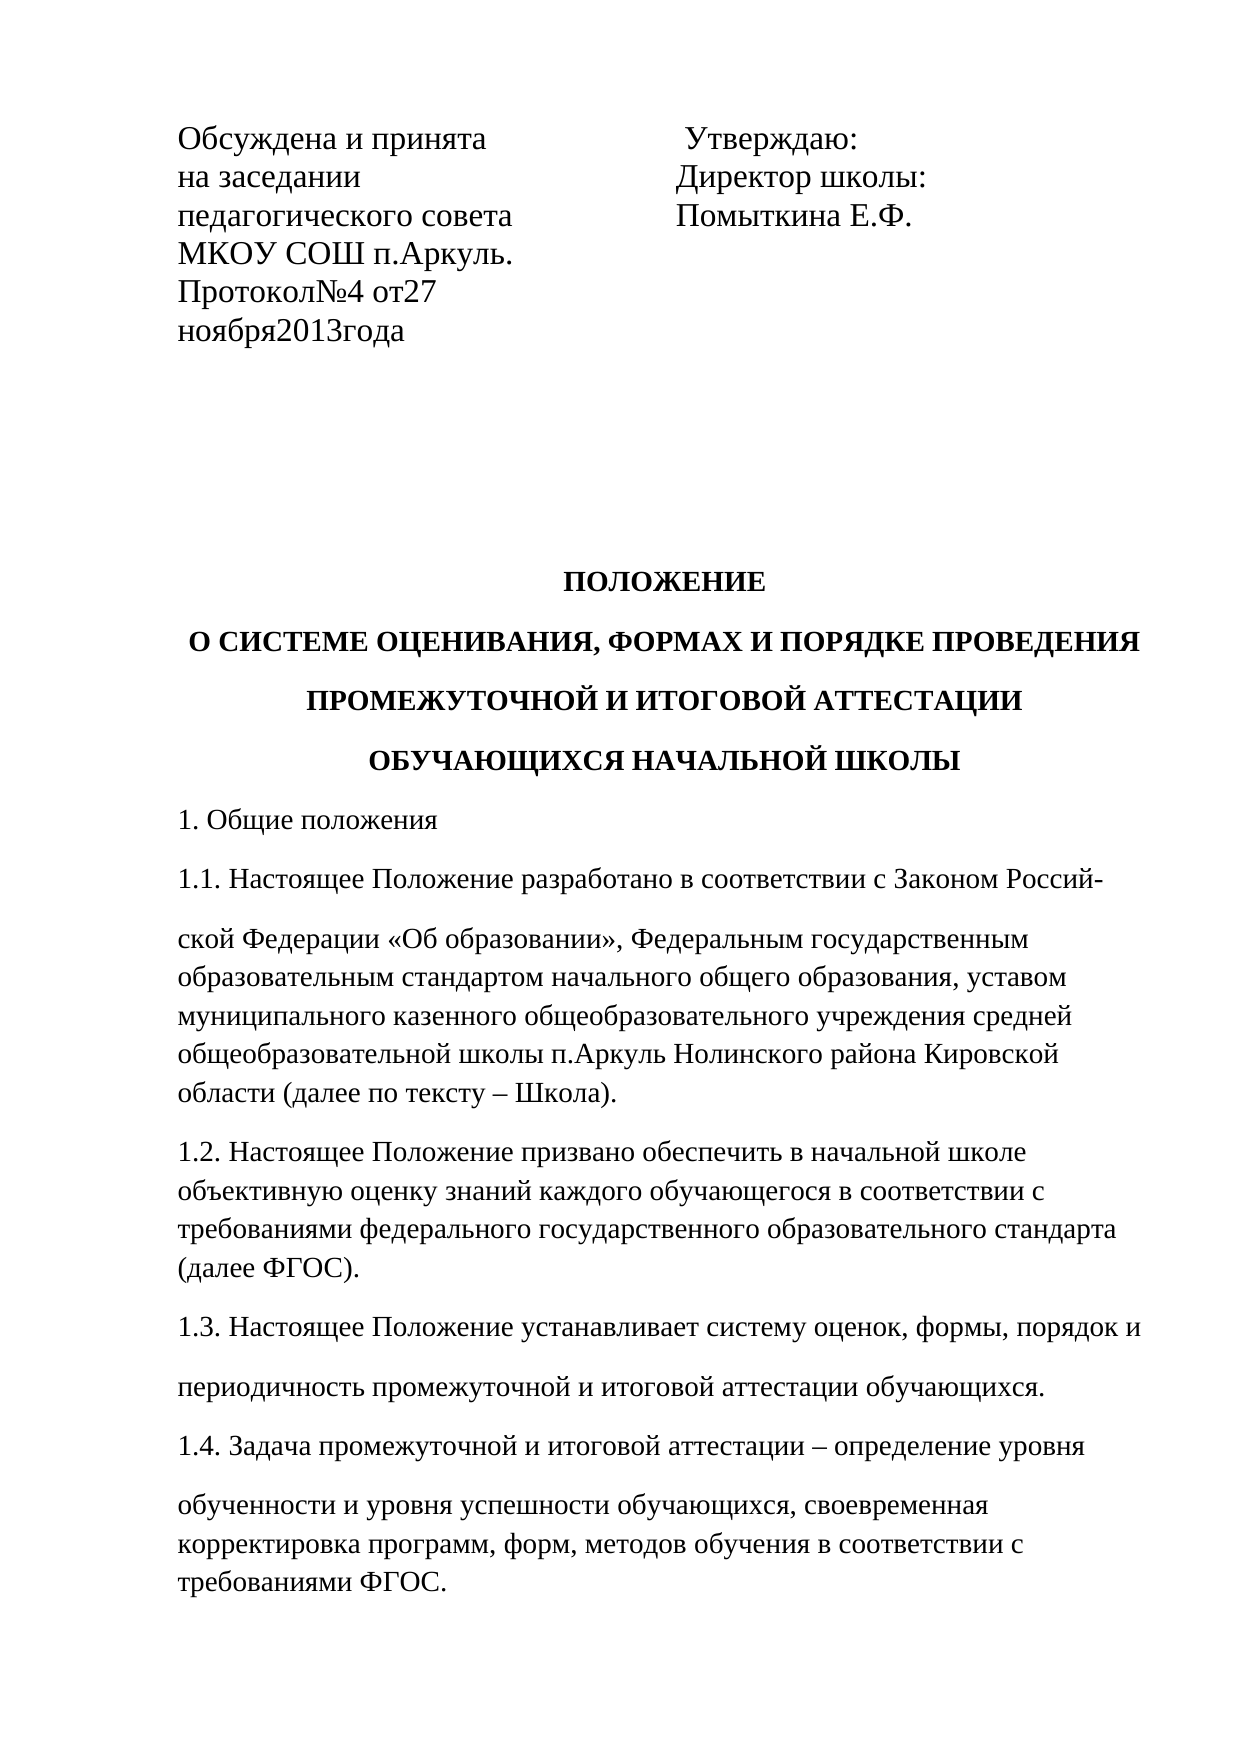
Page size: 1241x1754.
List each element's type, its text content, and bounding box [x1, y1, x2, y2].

text О СИСТЕМЕ ОЦЕНИВАНИЯ, ФОРМАХ И ПОРЯДКЕ ПРОВЕДЕНИЯ [177, 624, 1152, 657]
text периодичность промежуточной и итоговой аттестации обучающихся. [177, 1369, 1152, 1402]
text ОБУЧАЮЩИХСЯ НАЧАЛЬНОЙ ШКОЛЫ [177, 743, 1152, 776]
text обученности и уровня успешности обучающихся, своевременная корректировка программ, форм, методов обучения в соответствии с требованиями ФГОС. [177, 1487, 1152, 1598]
text 1.4. Задача промежуточной и итоговой аттестации – определение уровня [177, 1428, 1152, 1462]
table_header Обсуждена и принята на заседании педагогического совета МКОУ СОШ п.Аркуль. Протокол№4 от27 ноября2013года [166, 118, 664, 386]
table_header Утверждаю: Директор школы: Помыткина Е.Ф. [664, 118, 1163, 386]
text 1.1. Настоящее Положение разработано в соответствии с Законом Россий- [177, 861, 1152, 895]
text ПРОМЕЖУТОЧНОЙ И ИТОГОВОЙ АТТЕСТАЦИИ [177, 683, 1152, 717]
text 1. Общие положения [177, 802, 1152, 836]
text 1.2. Настоящее Положение призвано обеспечить в начальной школе объективную оценку знаний каждого обучающегося в соответствии с требованиями федерального государственного образовательного стандарта (далее ФГОС). [177, 1134, 1152, 1283]
text ПОЛОЖЕНИЕ [177, 564, 1152, 598]
text 1.3. Настоящее Положение устанавливает систему оценок, формы, порядок и [177, 1309, 1152, 1343]
text ской Федерации «Об образовании», Федеральным государственным образовательным стандартом начального общего образования, уставом муниципального казенного общеобразовательного учреждения средней общеобразовательной школы п.Аркуль Нолинского района Кировской области (далее по тексту – Школа). [177, 921, 1152, 1108]
